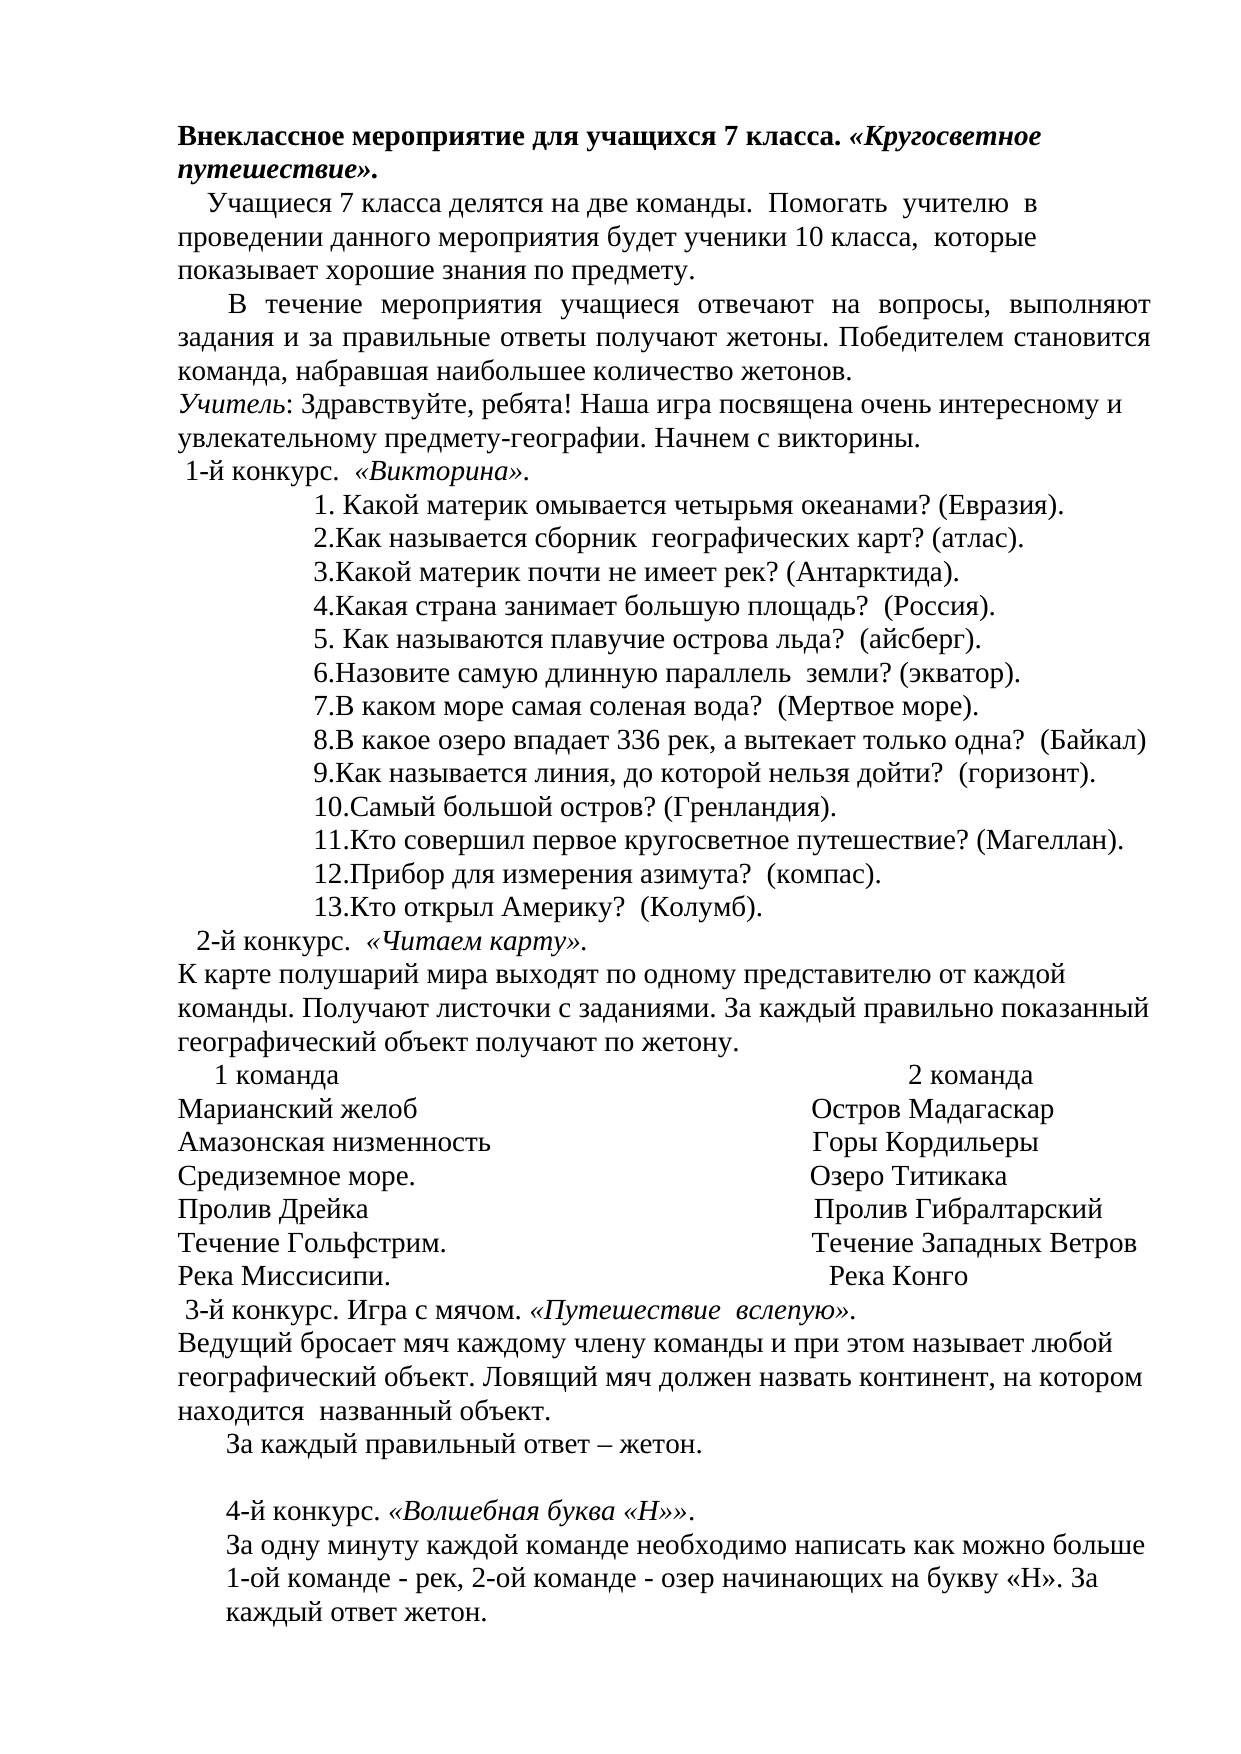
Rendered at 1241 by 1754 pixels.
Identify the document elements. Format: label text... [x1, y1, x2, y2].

text Амазонская низменность Горы Кордильеры [177, 1124, 1152, 1158]
text Марианский желоб Остров Мадагаскар [177, 1091, 1152, 1124]
text 8.В какое озеро впадает 336 рек, а вытекает только одна? (Байкал) [313, 722, 1152, 755]
text К карте полушарий мира выходят по одному представителю от каждой команды. Получают листочки с заданиями. За каждый правильно показанный географический объект получают по жетону. [177, 957, 1152, 1057]
text 2.Как называется сборник географических карт? (атлас). [313, 521, 1152, 554]
text 4-й конкурс. «Волшебная буква «Н»». [226, 1493, 1152, 1527]
text 10.Самый большой остров? (Гренландия). [313, 789, 1152, 822]
text Ведущий бросает мяч каждому члену команды и при этом называет любой географический объект. Ловящий мяч должен назвать континент, на котором находится названный объект. [177, 1326, 1152, 1426]
text Течение Гольфстрим. Течение Западных Ветров [177, 1225, 1152, 1258]
text 3.Какой материк почти не имеет рек? (Антарктида). [313, 554, 1152, 588]
text В течение мероприятия учащиеся отвечают на вопросы, выполняют задания и за правильные ответы получают жетоны. Победителем становится команда, набравшая наибольшее количество жетонов. [177, 286, 1152, 386]
text 11.Кто совершил первое кругосветное путешествие? (Магеллан). [313, 822, 1152, 856]
text За одну минуту каждой команде необходимо написать как можно больше 1-ой команде - рек, 2-ой команде - озер начинающих на букву «Н». За каждый ответ жетон. [226, 1527, 1152, 1627]
text 5. Как называются плавучие острова льда? (айсберг). [313, 621, 1152, 655]
text 1. Какой материк омывается четырьмя океанами? (Евразия). [222, 487, 1152, 521]
text 13.Кто открыл Америку? (Колумб). [313, 889, 1152, 923]
text Средиземное море. Озеро Титикака [177, 1158, 1152, 1191]
text 2-й конкурс. «Читаем карту». [177, 923, 1152, 957]
text За каждый правильный ответ – жетон. [226, 1426, 1152, 1460]
text Учитель: Здравствуйте, ребята! Наша игра посвящена очень интересному и увлекательному предмету-географии. Начнем с викторины. [177, 386, 1152, 453]
text Пролив Дрейка Пролив Гибралтарский [177, 1191, 1152, 1225]
text 4.Какая страна занимает большую площадь? (Россия). [313, 588, 1152, 621]
text 1 команда 2 команда [177, 1057, 1152, 1091]
text Учащиеся 7 класса делятся на две команды. Помогать учителю в проведении данного мероприятия будет ученики 10 класса, которые показывает хорошие знания по предмету. [177, 185, 1152, 286]
text 3-й конкурс. Игра с мячом. «Путешествие вслепую». [177, 1292, 1152, 1326]
text 12.Прибор для измерения азимута? (компас). [313, 856, 1152, 889]
text 1-й конкурс. «Викторина». [177, 453, 1152, 487]
text Река Миссисипи. Река Конго [177, 1258, 1152, 1292]
text 6.Назовите самую длинную параллель земли? (экватор). [313, 655, 1152, 688]
text 9.Как называется линия, до которой нельзя дойти? (горизонт). [313, 755, 1152, 789]
text 7.В каком море самая соленая вода? (Мертвое море). [313, 688, 1152, 722]
text Внеклассное мероприятие для учащихся 7 класса. «Кругосветное путешествие». [177, 118, 1152, 185]
